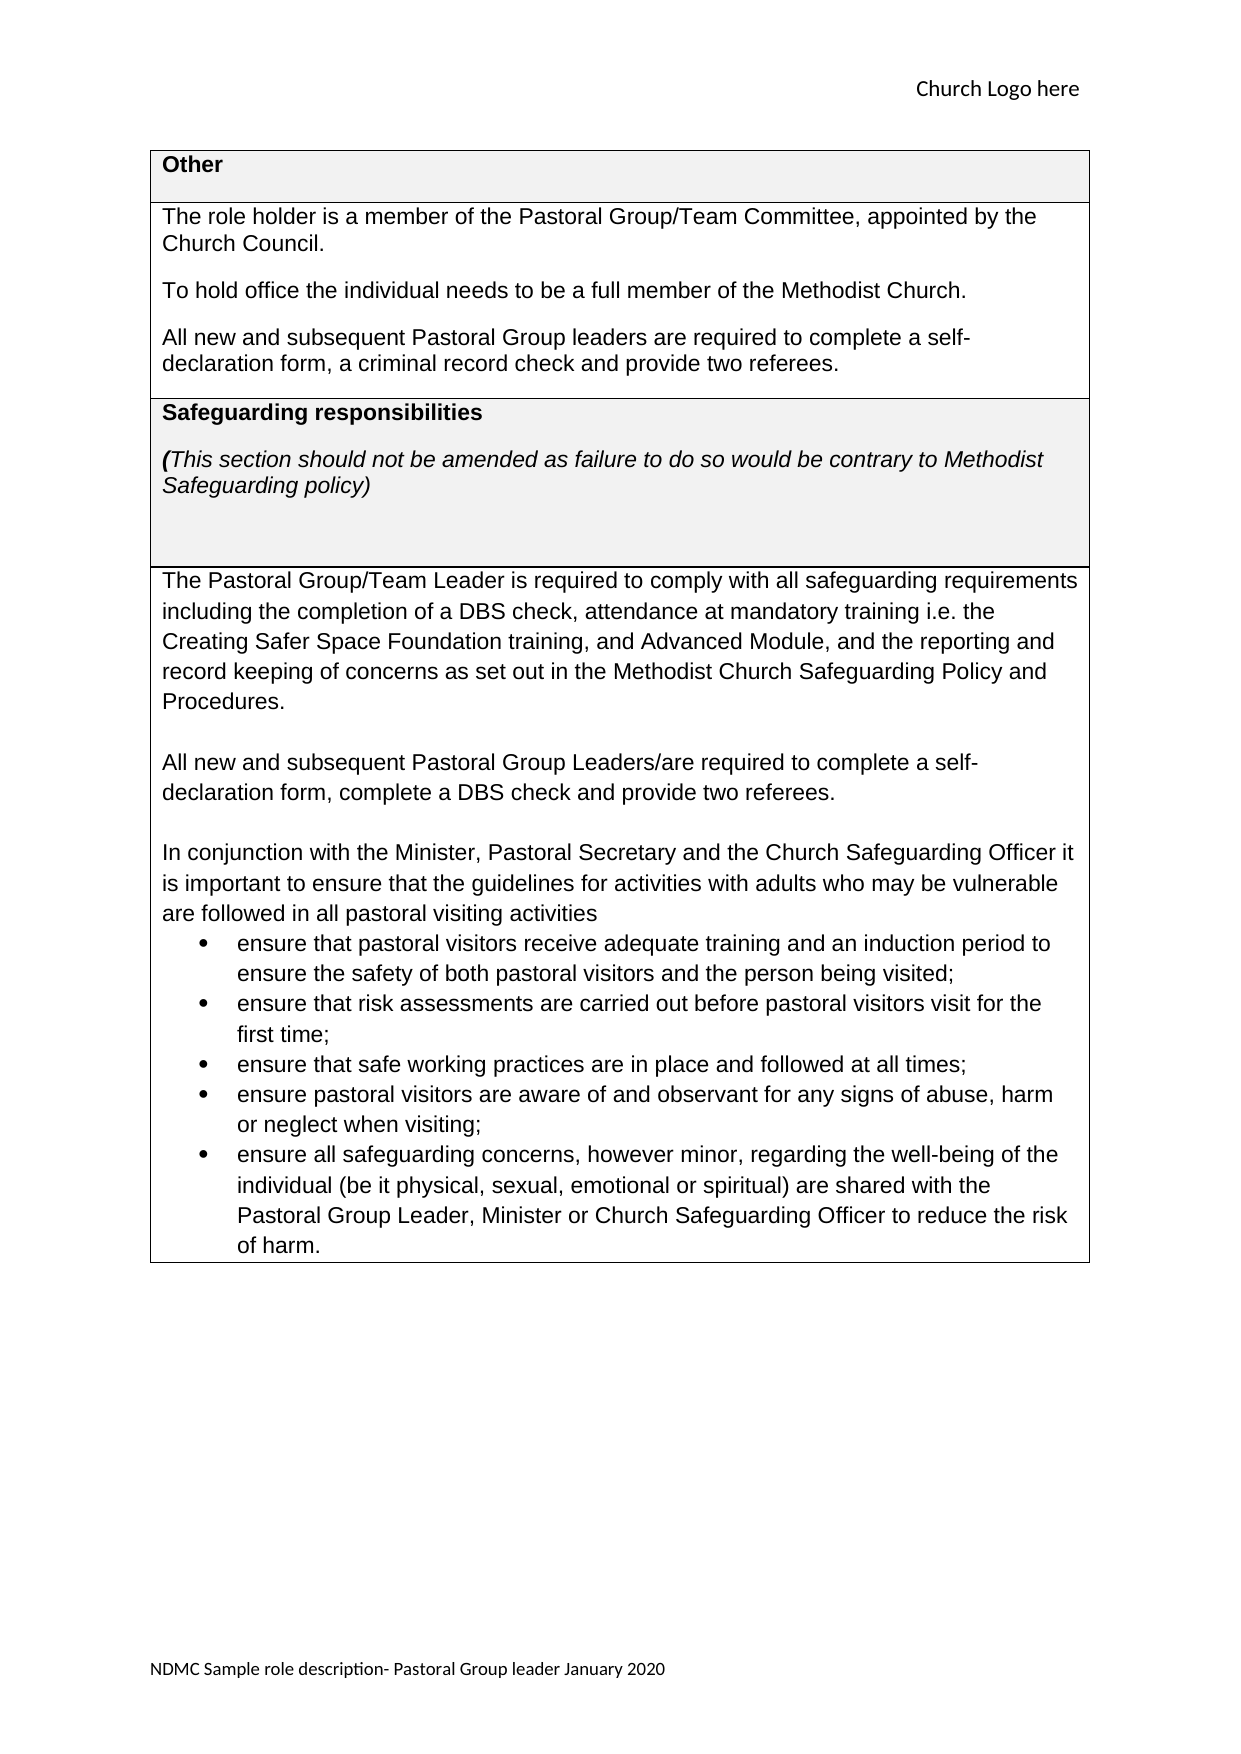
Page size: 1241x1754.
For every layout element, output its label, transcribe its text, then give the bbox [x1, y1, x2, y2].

table_header Other [151, 151, 1089, 202]
table_cell The Pastoral Group/Team Leader is required to comply with all safeguarding requirements including the completion of a DBS check, attendance at mandatory training i.e. the Creating Safer Space Foundation training, and Advanced Module, and the reporting and record keeping of concerns as set out in the Methodist Church Safeguarding Policy and Procedures. All new and subsequent Pastoral Group Leaders/are required to complete a self-declaration form, complete a DBS check and provide two referees. In conjunction with the Minister, Pastoral Secretary and the Church Safeguarding Officer it is important to ensure that the guidelines for activities with adults who may be vulnerable are followed in all pastoral visiting activities ensure that pastoral visitors receive adequate training and an induction period to ensure the safety of both pastoral visitors and the person being visited; ensure that risk assessments are carried out before pastoral visitors visit for the first time; ensure that safe working practices are in place and followed at all times; ensure pastoral visitors are aware of and observant for any signs of abuse, harm or neglect when visiting; ensure all safeguarding concerns, however minor, regarding the well-being of the individual (be it physical, sexual, emotional or spiritual) are shared with the Pastoral Group Leader, Minister or Church Safeguarding Officer to reduce the risk of harm. [151, 568, 1089, 1262]
table_cell The role holder is a member of the Pastoral Group/Team Committee, appointed by the Church Council. To hold office the individual needs to be a full member of the Methodist Church. All new and subsequent Pastoral Group leaders are required to complete a self-declaration form, a criminal record check and provide two referees. [151, 203, 1089, 397]
table_cell Safeguarding responsibilities (This section should not be amended as failure to do so would be contrary to Methodist Safeguarding policy) [151, 399, 1089, 566]
